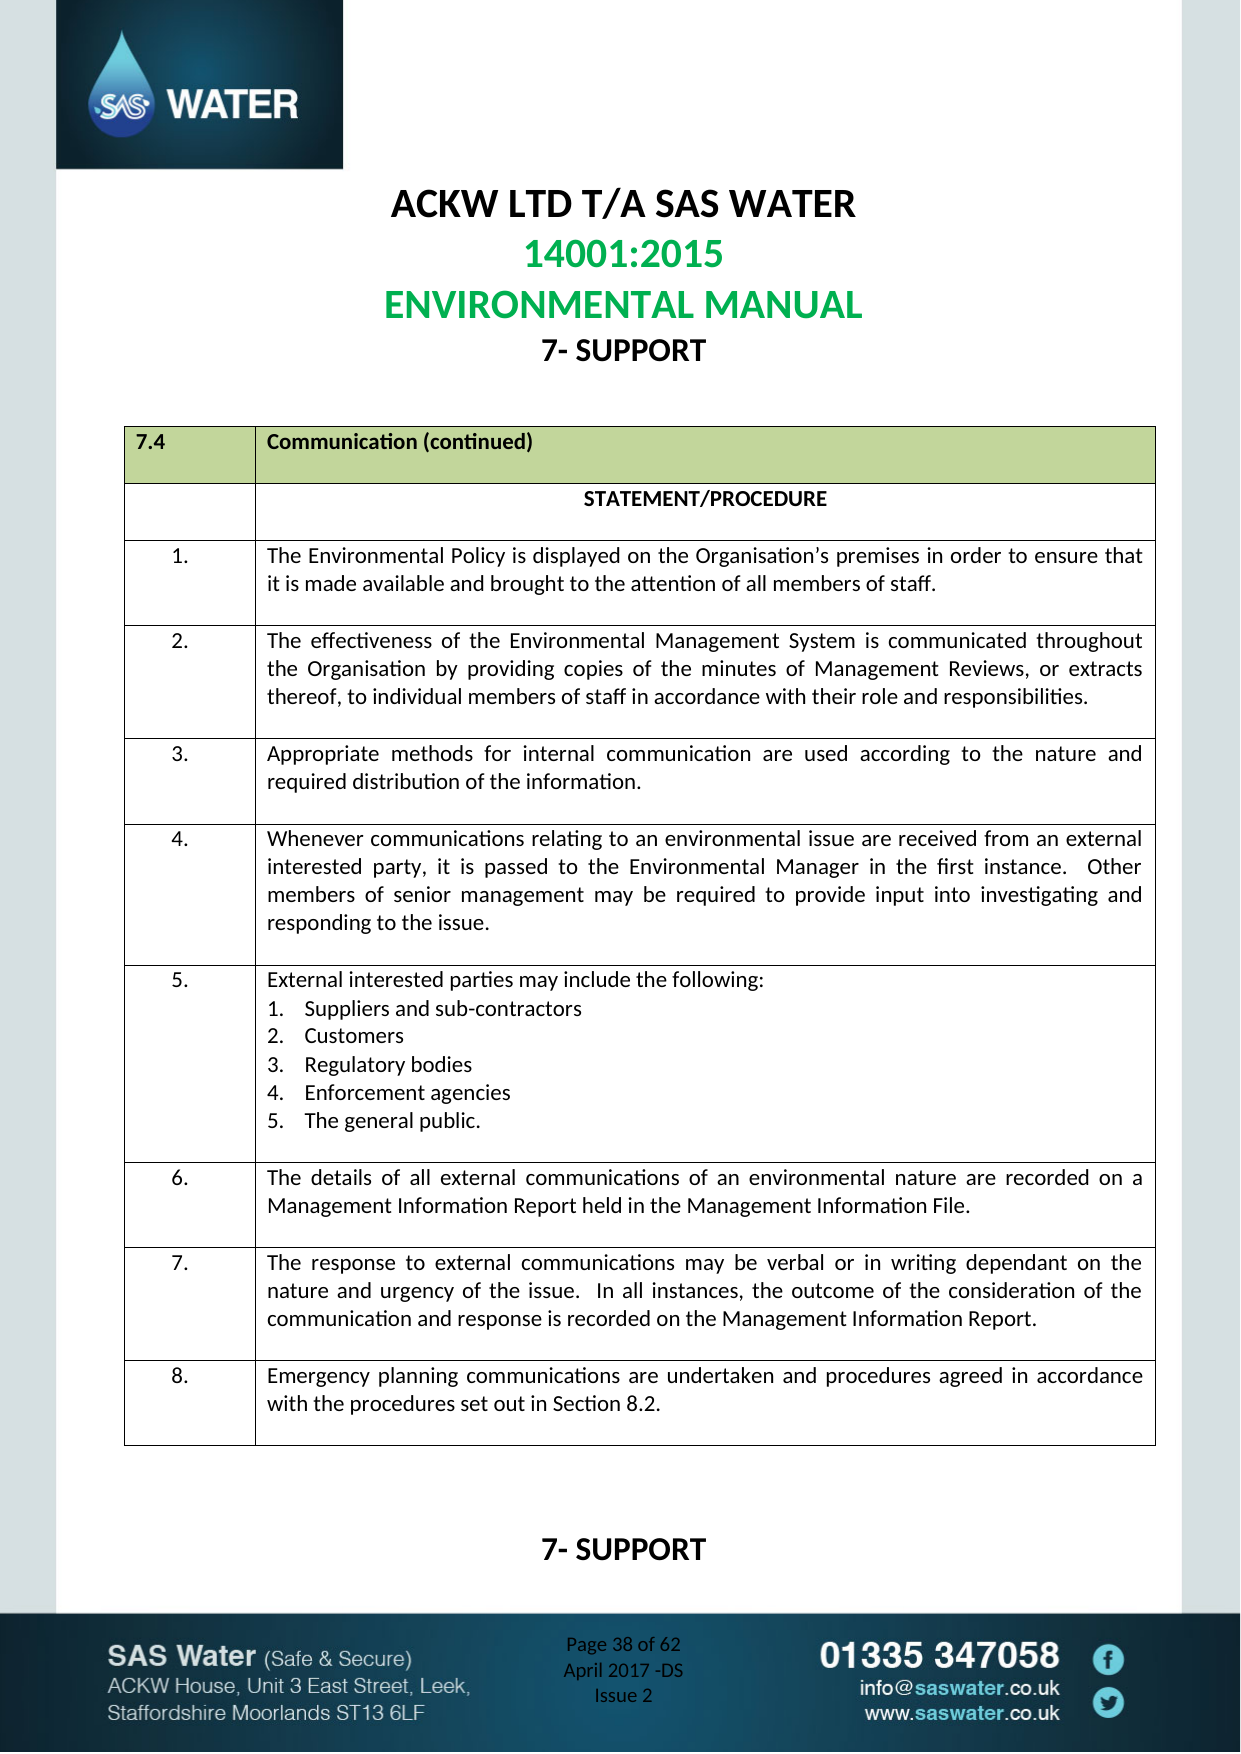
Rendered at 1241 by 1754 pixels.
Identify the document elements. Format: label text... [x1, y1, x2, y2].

table_cell [125, 1248, 255, 1360]
text 7- SUPPORT [112, 329, 1134, 370]
table_cell The effectiveness of the Environmental Management System is communicated throughout the Organisation by providing copies of the minutes of Management Reviews, or extracts thereof, to individual members of staff in accordance with their role and responsibilities. [256, 626, 1155, 738]
table_cell [125, 484, 255, 540]
table_cell STATEMENT/PROCEDURE [256, 484, 1155, 540]
picture [0, 0, 1241, 1752]
table_cell Whenever communications relating to an environmental issue are received from an external interested party, it is passed to the Environmental Manager in the first instance. Other members of senior management may be required to provide input into investigating and responding to the issue. [256, 825, 1155, 964]
table_cell [125, 626, 255, 738]
table_cell [125, 739, 255, 823]
table_cell [125, 1361, 255, 1445]
table_cell External interested parties may include the following: Suppliers and sub-contractors Customers Regulatory bodies Enforcement agencies The general public. [256, 966, 1155, 1162]
table_header Communication (continued) [256, 427, 1155, 483]
table_cell The Environmental Policy is displayed on the Organisation’s premises in order to ensure that it is made available and brought to the attention of all members of staff. [256, 541, 1155, 625]
table_cell Emergency planning communications are undertaken and procedures agreed in accordance with the procedures set out in Section 8.2. [256, 1361, 1155, 1445]
table_cell [125, 541, 255, 625]
table_cell The details of all external communications of an environmental nature are recorded on a Management Information Report held in the Management Information File. [256, 1163, 1155, 1247]
table_cell [125, 825, 255, 964]
text 7- SUPPORT [112, 1528, 1134, 1568]
table_cell The response to external communications may be verbal or in writing dependant on the nature and urgency of the issue. In all instances, the outcome of the consideration of the communication and response is recorded on the Management Information Report. [256, 1248, 1155, 1360]
table_cell [125, 1163, 255, 1247]
table_header 7.4 [125, 427, 255, 483]
table_cell [125, 966, 255, 1162]
table_cell Appropriate methods for internal communication are used according to the nature and required distribution of the information. [256, 739, 1155, 823]
